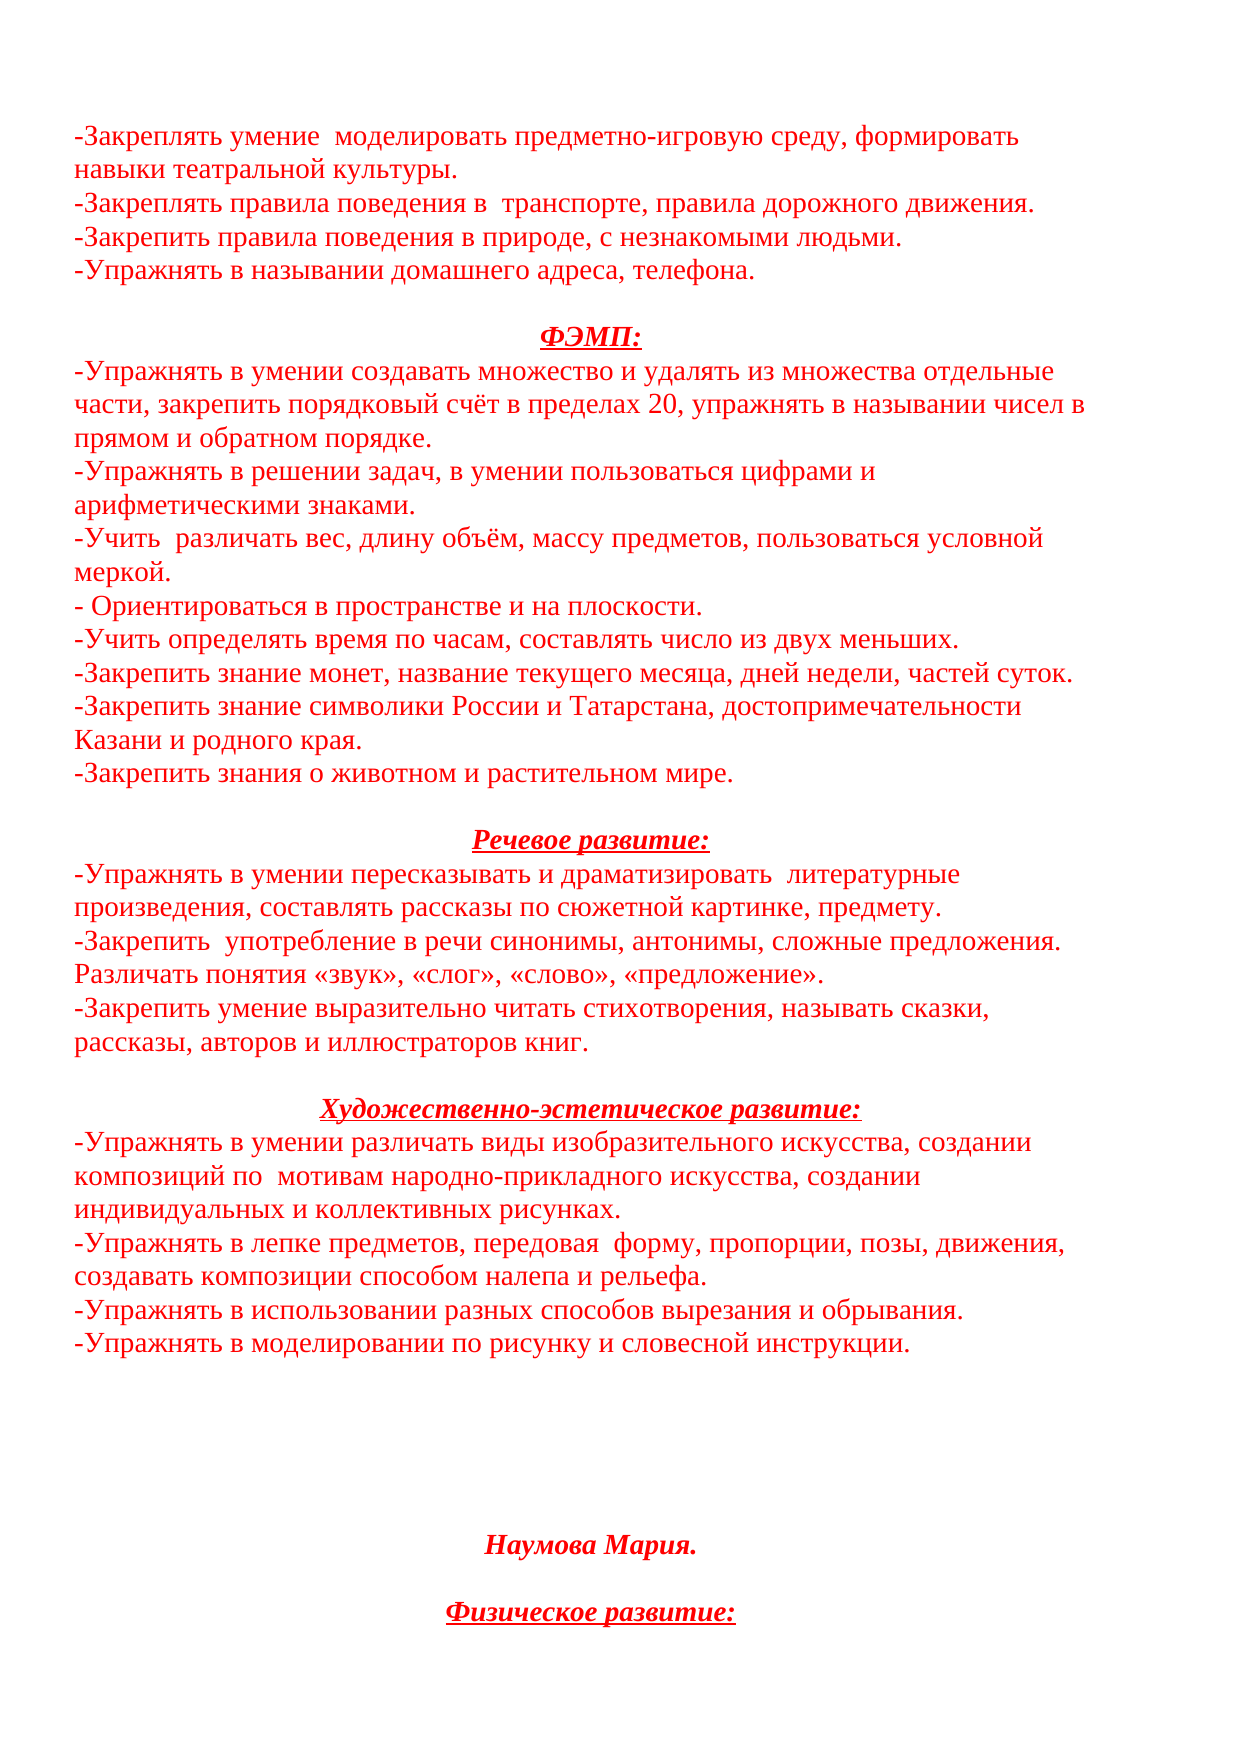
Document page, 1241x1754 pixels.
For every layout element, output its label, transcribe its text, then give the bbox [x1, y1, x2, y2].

text -Упражнять в назывании домашнего адреса, телефона. [74, 252, 1107, 286]
text -Закрепить знание символики России и Татарстана, достопримечательности Казани и родного края. [74, 688, 1107, 755]
text -Закреплять правила поведения в транспорте, правила дорожного движения. [74, 185, 1107, 219]
text -Закреплять умение моделировать предметно-игровую среду, формировать навыки театральной культуры. [74, 118, 1107, 185]
text Речевое развитие: [74, 822, 1107, 856]
text -Закрепить употребление в речи синонимы, антонимы, сложные предложения. Различать понятия «звук», «слог», «слово», «предложение». [74, 923, 1107, 990]
text -Закрепить правила поведения в природе, с незнакомыми людьми. [74, 219, 1107, 252]
text -Упражнять в лепке предметов, передовая форму, пропорции, позы, движения, создавать композиции способом налепа и рельефа. [74, 1225, 1107, 1292]
text -Закрепить умение выразительно читать стихотворения, называть сказки, рассказы, авторов и иллюстраторов книг. [74, 990, 1107, 1057]
text -Закрепить знание монет, название текущего месяца, дней недели, частей суток. [74, 655, 1107, 688]
text ФЭМП: [74, 319, 1107, 353]
text -Учить различать вес, длину объём, массу предметов, пользоваться условной меркой. [74, 521, 1107, 588]
text Художественно-эстетическое развитие: [74, 1091, 1107, 1124]
text -Упражнять в умении пересказывать и драматизировать литературные произведения, составлять рассказы по сюжетной картинке, предмету. [74, 856, 1107, 923]
text -Закрепить знания о животном и растительном мире. [74, 755, 1107, 789]
text Наумова Мария. [74, 1527, 1107, 1560]
text - Ориентироваться в пространстве и на плоскости. [74, 588, 1107, 621]
text -Упражнять в умении создавать множество и удалять из множества отдельные части, закрепить порядковый счёт в пределах 20, упражнять в назывании чисел в прямом и обратном порядке. [74, 353, 1107, 453]
text -Упражнять в использовании разных способов вырезания и обрывания. [74, 1292, 1107, 1326]
text -Упражнять в решении задач, в умении пользоваться цифрами и арифметическими знаками. [74, 453, 1107, 521]
text -Учить определять время по часам, составлять число из двух меньших. [74, 621, 1107, 655]
text -Упражнять в умении различать виды изобразительного искусства, создании композиций по мотивам народно-прикладного искусства, создании индивидуальных и коллективных рисунках. [74, 1124, 1107, 1225]
text Физическое развитие: [74, 1594, 1107, 1627]
text -Упражнять в моделировании по рисунку и словесной инструкции. [74, 1326, 1107, 1359]
